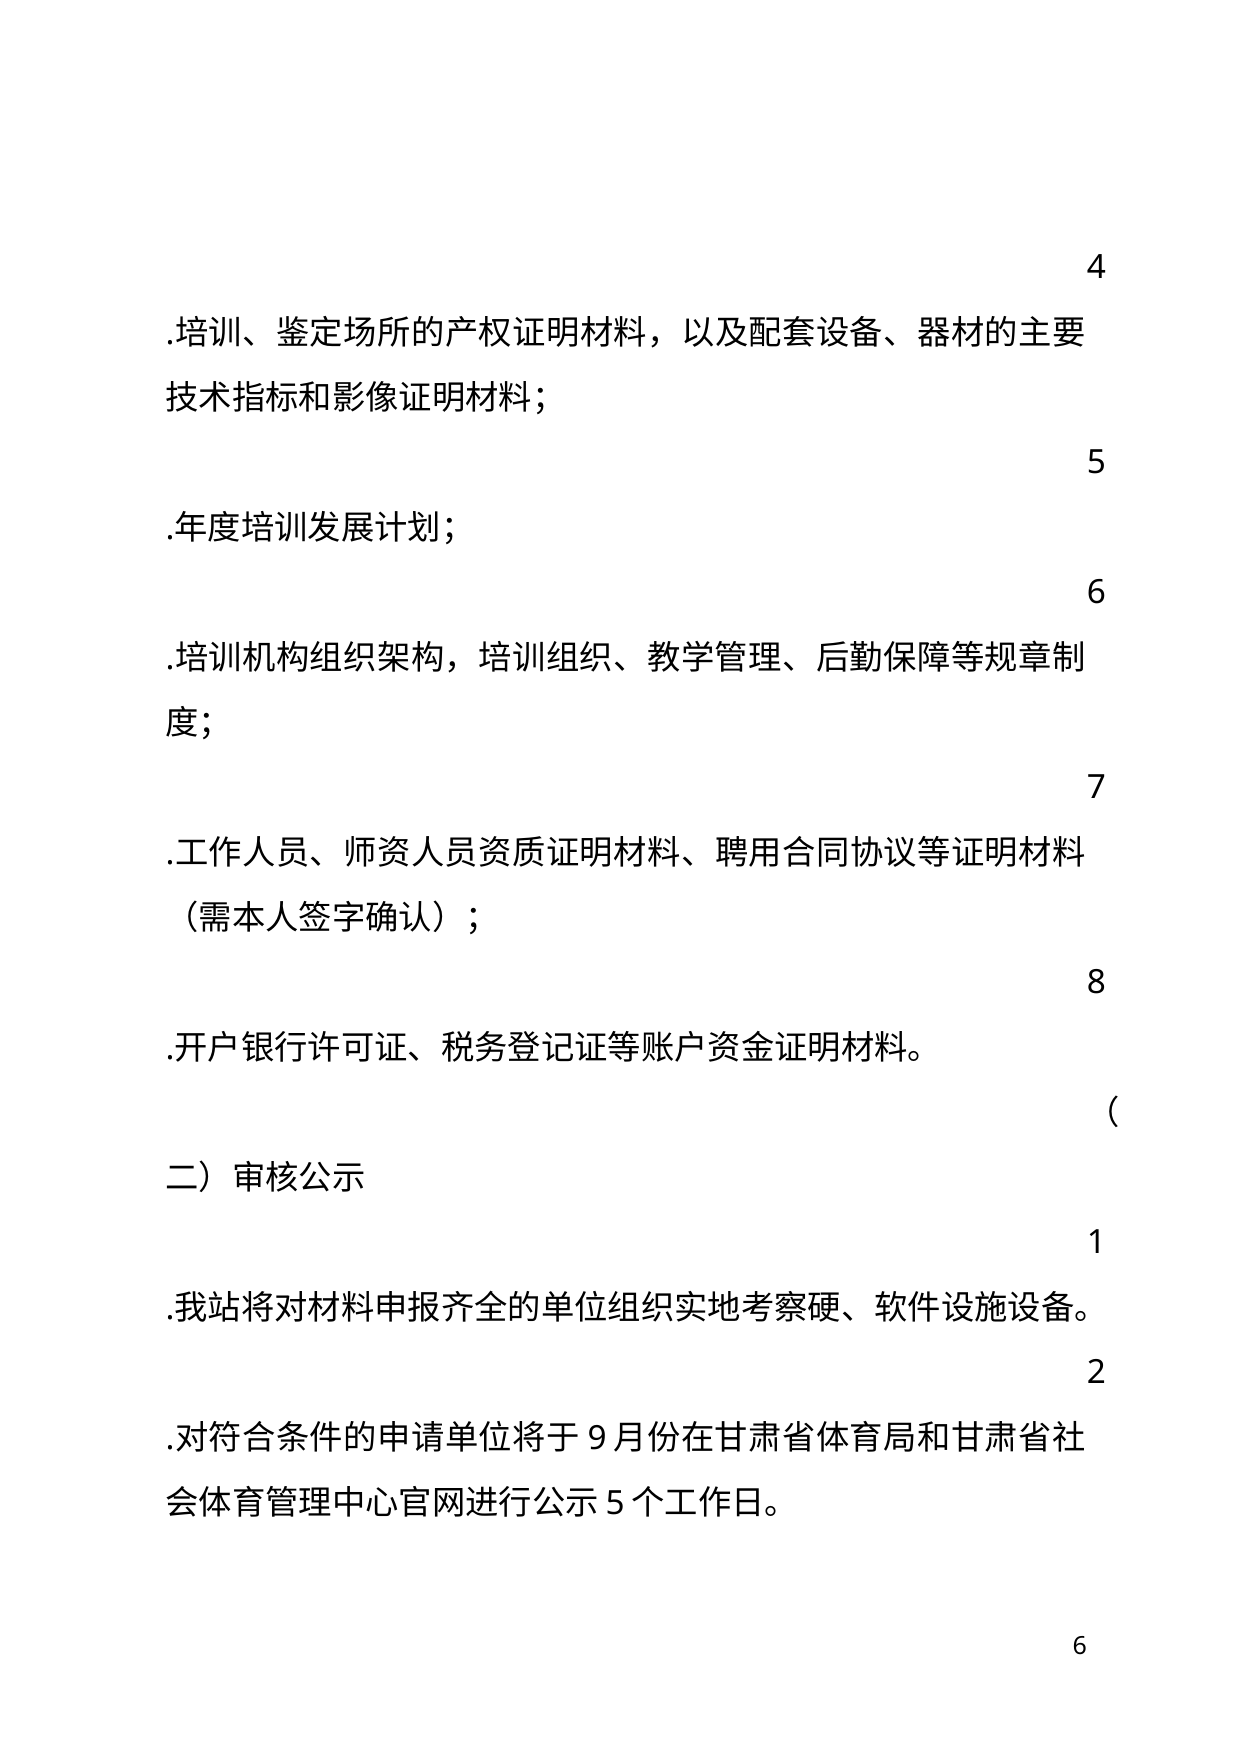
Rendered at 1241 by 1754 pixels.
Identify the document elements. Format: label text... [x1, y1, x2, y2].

text 6.培训机构组织架构，培训组织、教学管理、后勤保障等规章制度； [165, 558, 1087, 753]
text 5.年度培训发展计划； [165, 428, 1087, 558]
text 2.对符合条件的申请单位将于9月份在甘肃省体育局和甘肃省社会体育管理中心官网进行公示5个工作日。 [165, 1338, 1087, 1533]
text 7.工作人员、师资人员资质证明材料、聘用合同协议等证明材料（需本人签字确认）； [165, 753, 1087, 948]
text 8.开户银行许可证、税务登记证等账户资金证明材料。 [165, 948, 1087, 1078]
text 4.培训、鉴定场所的产权证明材料，以及配套设备、器材的主要技术指标和影像证明材料； [165, 233, 1087, 428]
text 1.我站将对材料申报齐全的单位组织实地考察硬、软件设施设备。 [165, 1208, 1087, 1338]
text （二）审核公示 [165, 1078, 1087, 1208]
